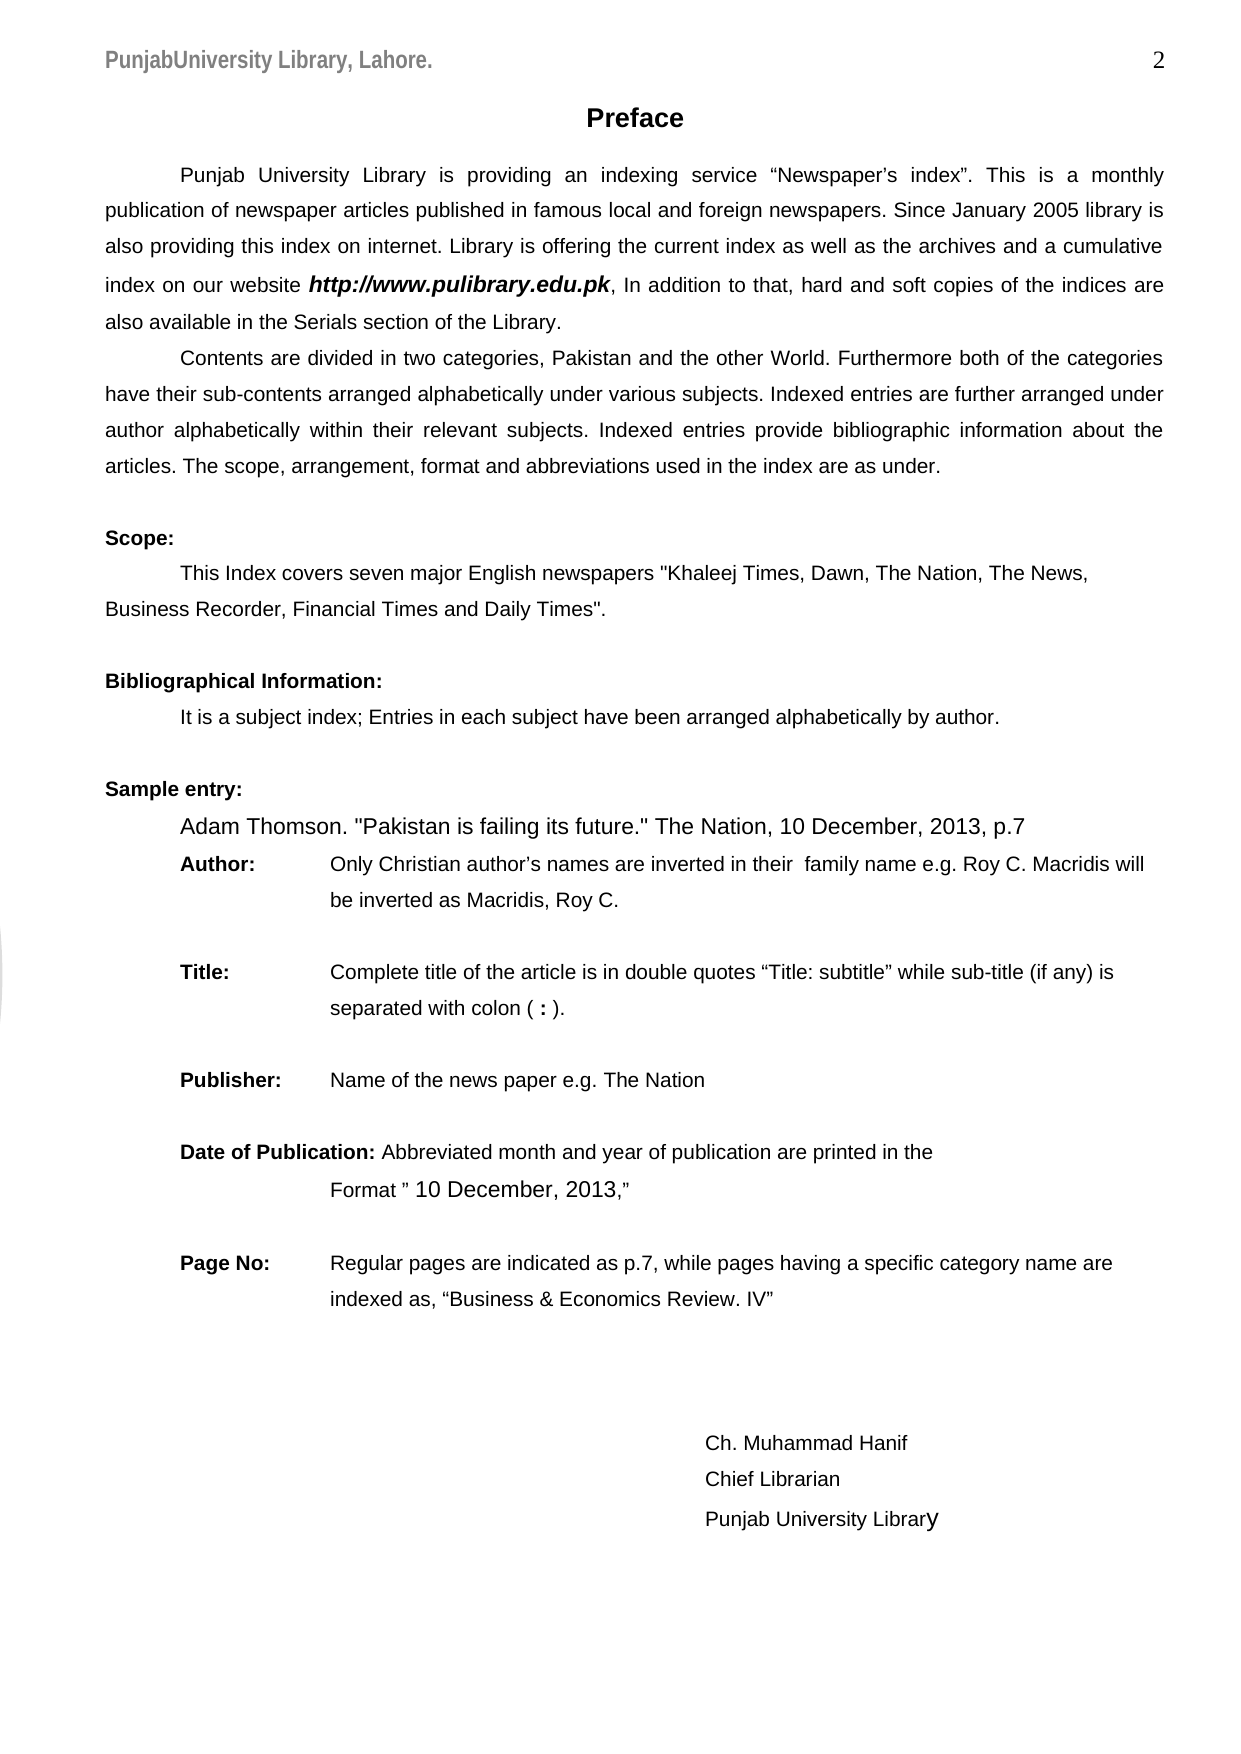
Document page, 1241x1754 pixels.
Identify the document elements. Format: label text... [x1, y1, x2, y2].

text Contents are divided in two categories, Pakistan and the other World. Furthermore both of the categories have their sub-contents arranged alphabetically under various subjects. Indexed entries are further arranged under author alphabetically within their relevant subjects. Indexed entries provide bibliographic information about the articles. The scope, arrangement, format and abbreviations used in the index are as under. [105, 346, 1165, 477]
text This Index covers seven major English newspapers "Khaleej Times, Dawn, The Nation, The News, Business Recorder, Financial Times and Daily Times". [105, 561, 1165, 621]
text Preface [105, 102, 1165, 134]
text Punjab University Library is providing an indexing service “Newspaper’s index”. This is a monthly publication of newspaper articles published in famous local and foreign newspapers. Since January 2005 library is also providing this index on internet. Library is offering the current index as well as the archives and a cumulative index on our website http://www.pulibrary.edu.pk, In addition to that, hard and soft copies of the indices are also available in the Serials section of the Library. [105, 162, 1165, 334]
text Scope: [105, 525, 1165, 549]
text Author: Only Christian author’s names are inverted in their family name e.g. Roy C. Macridis will be inverted as Macridis, Roy C. [180, 852, 1165, 912]
text Ch. Muhammad Hanif [705, 1431, 1165, 1455]
text Bibliographical Information: [105, 669, 1165, 693]
text It is a subject index; Entries in each subject have been arranged alphabetically by author. [105, 705, 1165, 729]
text Title: Complete title of the article is in double quotes “Title: subtitle” while sub-title (if any) is separated with colon ( : ). [180, 960, 1165, 1020]
text Chief Librarian [705, 1467, 1165, 1491]
text Punjab University Library [705, 1503, 1165, 1531]
text Sample entry: [105, 777, 1165, 801]
text Date of Publication: Abbreviated month and year of publication are printed in the [180, 1140, 1165, 1164]
text Adam Thomson. "Pakistan is failing its future." The Nation, 10 December, 2013, p.7 [180, 813, 1165, 839]
text Page No: Regular pages are indicated as p.7, while pages having a specific category name are indexed as, “Business & Economics Review. IV” [180, 1251, 1165, 1311]
text Format ” 10 December, 2013,” [255, 1176, 1165, 1202]
text Publisher: Name of the news paper e.g. The Nation [105, 1068, 1165, 1092]
